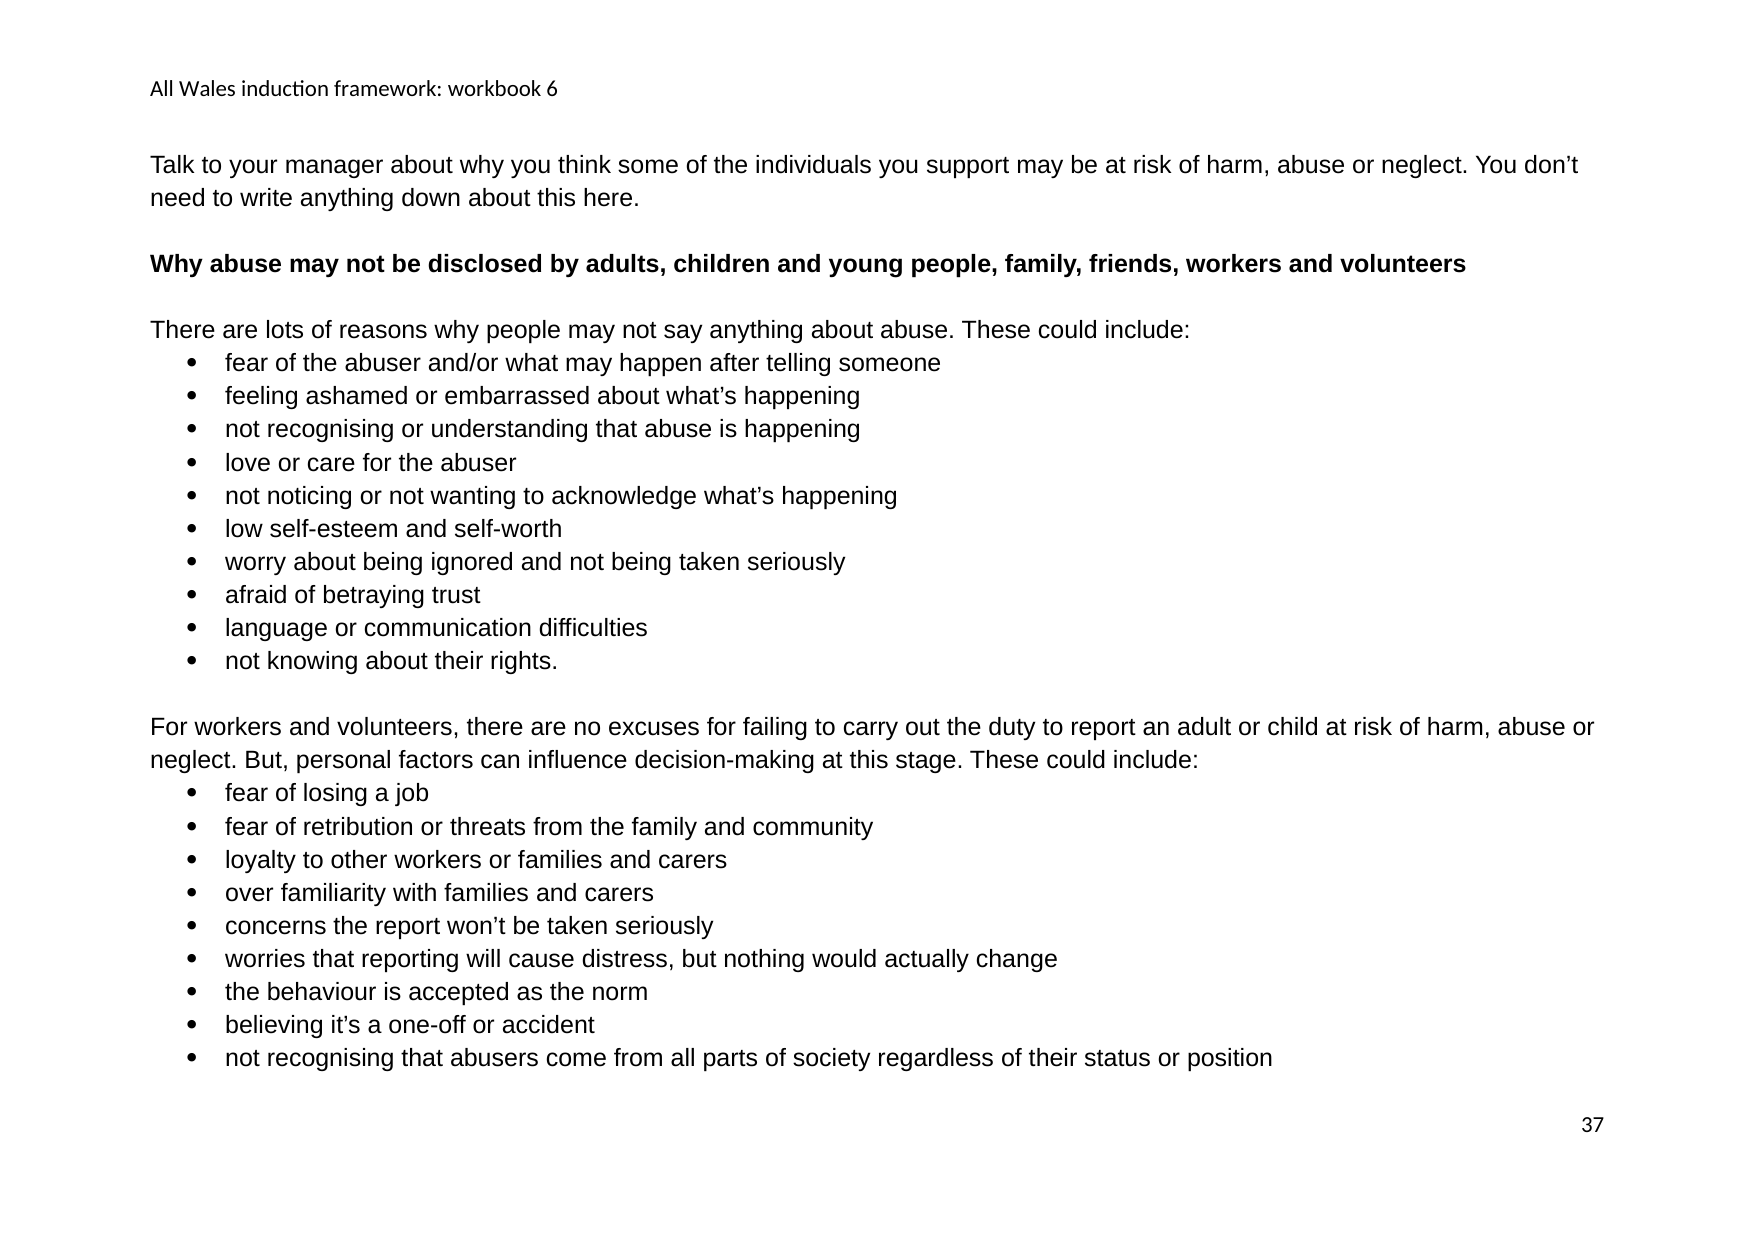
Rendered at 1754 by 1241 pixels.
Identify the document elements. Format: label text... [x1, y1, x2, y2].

list not noticing or not wanting to acknowledge what’s happening [187, 481, 1604, 509]
list worries that reporting will cause distress, but nothing would actually change [187, 944, 1604, 973]
text For workers and volunteers, there are no excuses for failing to carry out the duty to report an adult or child at risk of harm, abuse or neglect. But, personal factors can influence decision-making at this stage. These could include: [150, 712, 1604, 774]
list loyalty to other workers or families and carers [187, 845, 1604, 873]
list concerns the report won’t be taken seriously [187, 911, 1604, 940]
list fear of losing a job [187, 778, 1604, 807]
list low self-esteem and self-worth [187, 514, 1604, 543]
list not recognising or understanding that abuse is happening [187, 414, 1604, 443]
list afraid of betraying trust [187, 580, 1604, 609]
text Talk to your manager about why you think some of the individuals you support may be at risk of harm, abuse or neglect. You don’t need to write anything down about this here. [150, 150, 1604, 212]
text Why abuse may not be disclosed by adults, children and young people, family, friends, workers and volunteers [150, 249, 1604, 278]
list not recognising that abusers come from all parts of society regardless of their status or position [187, 1043, 1604, 1072]
list over familiarity with families and carers [187, 878, 1604, 907]
list not knowing about their rights. [187, 646, 1604, 675]
list feeling ashamed or embarrassed about what’s happening [187, 381, 1604, 410]
list the behaviour is accepted as the norm [187, 977, 1604, 1006]
list worry about being ignored and not being taken seriously [187, 547, 1604, 576]
list fear of the abuser and/or what may happen after telling someone [187, 348, 1604, 377]
list fear of retribution or threats from the family and community [187, 812, 1604, 840]
list language or communication difficulties [187, 613, 1604, 642]
list believing it’s a one-off or accident [187, 1010, 1604, 1039]
list love or care for the abuser [187, 447, 1604, 476]
text There are lots of reasons why people may not say anything about abuse. These could include: [150, 315, 1604, 344]
